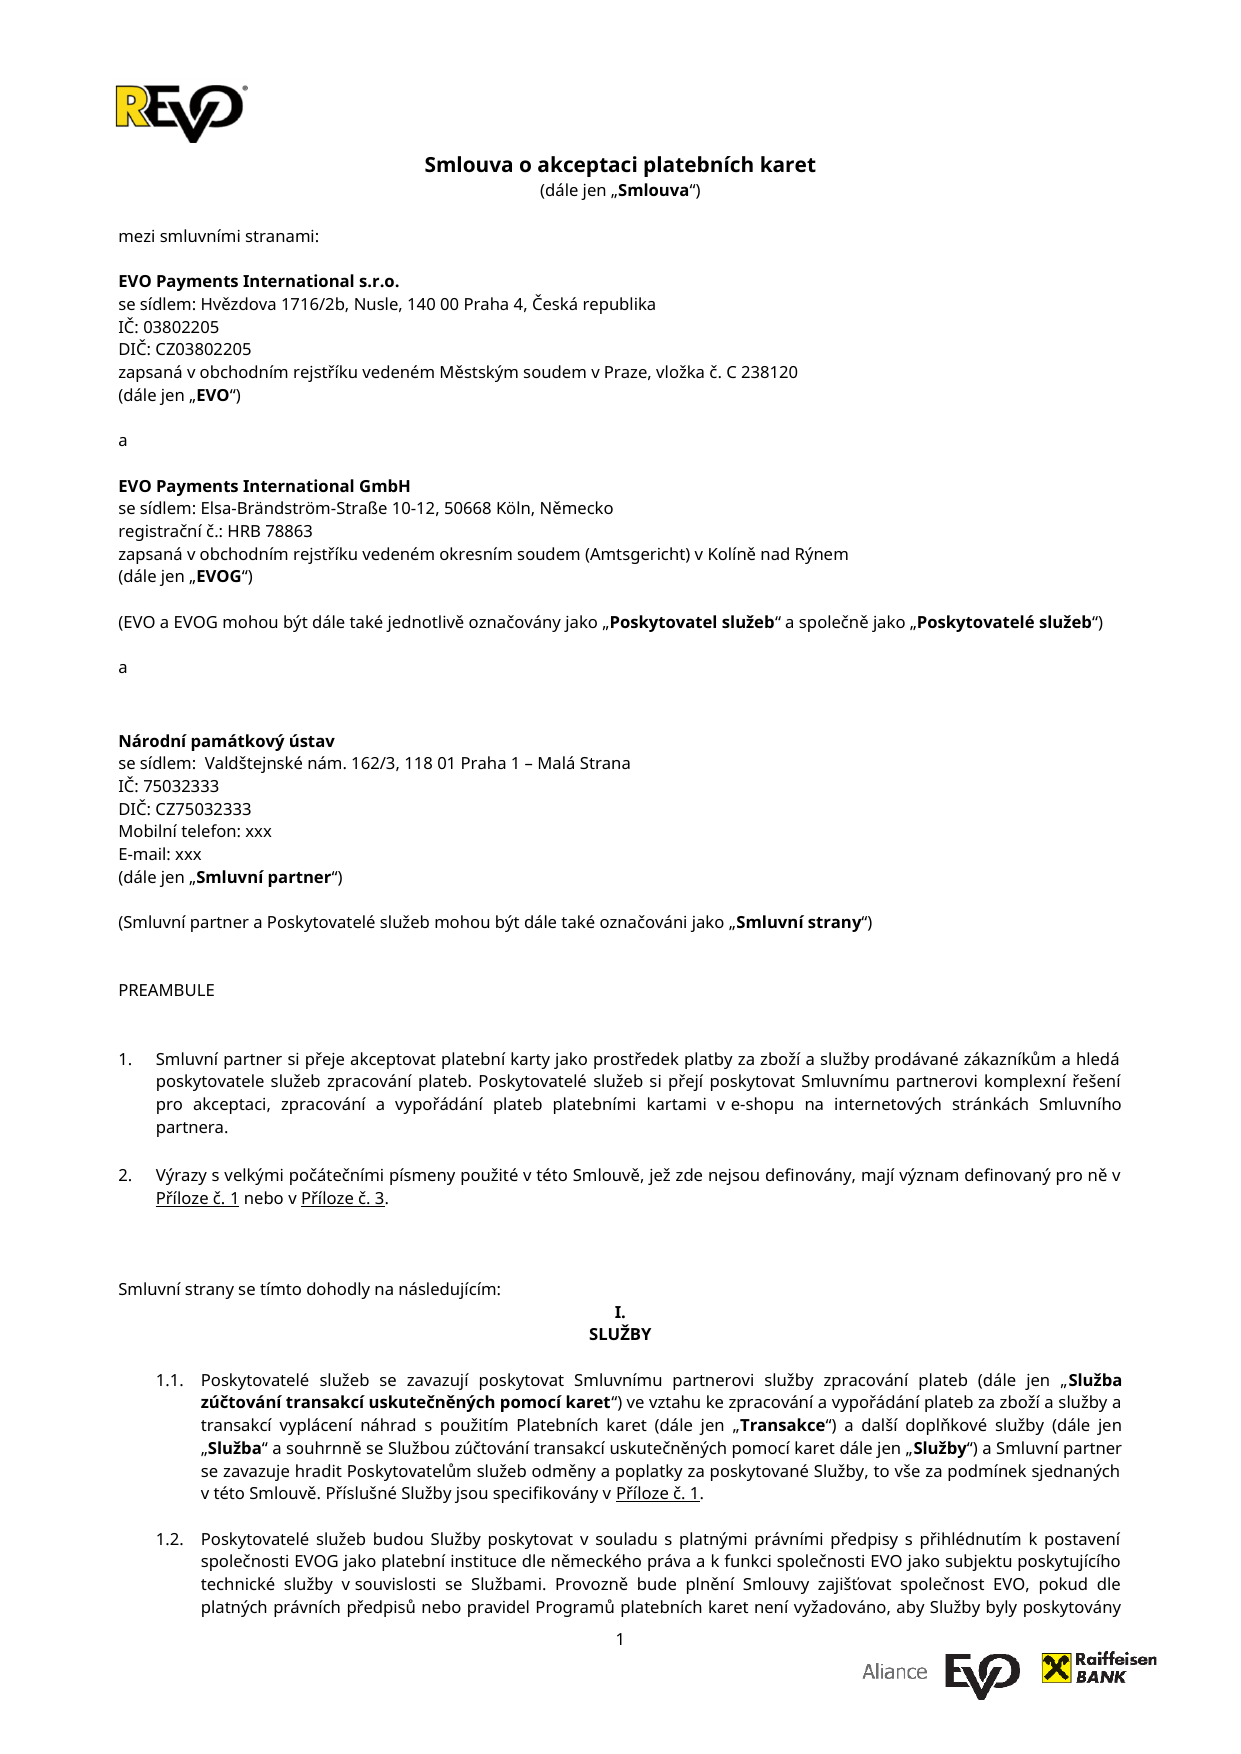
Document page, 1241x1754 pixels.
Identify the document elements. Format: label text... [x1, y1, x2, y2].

text a [118, 656, 1152, 678]
text a [118, 429, 1122, 451]
text se sídlem: Hvězdova 1716/2b, Nusle, 140 00 Praha 4, Česká republika [118, 292, 1122, 315]
text (dále jen „Smlouva“) [118, 179, 1122, 202]
text se sídlem: Valdštejnské nám. 162/3, 118 01 Praha 1 – Malá Strana [118, 752, 1122, 775]
text I. [118, 1300, 1122, 1323]
picture [112, 79, 251, 146]
text EVO Payments International s.r.o. [118, 270, 1122, 292]
picture [862, 1651, 1157, 1700]
text E-mail: xxx [118, 843, 1122, 866]
text (Smluvní partner a Poskytovatelé služeb mohou být dále také označováni jako „Smluvní strany“) [118, 911, 1152, 934]
text (EVO a EVOG mohou být dále také jednotlivě označovány jako „Poskytovatel služeb“ a společně jako „Poskytovatelé služeb“) [118, 610, 1122, 633]
text (dále jen „EVO“) [118, 383, 1122, 406]
text zapsaná v obchodním rejstříku vedeném Městským soudem v Praze, vložka č. C 238120 [118, 361, 1122, 383]
text se sídlem: Elsa-Brändström-Straße 10-12, 50668 Köln, Německo [118, 497, 1122, 519]
list Výrazy s velkými počátečními písmeny použité v této Smlouvě, jež zde nejsou definovány, mají význam definovaný pro ně v Příloze č. 1 nebo v Příloze č. 3. [118, 1164, 1122, 1209]
text EVO Payments International GmbH [118, 474, 1122, 497]
text SLUŽBY [118, 1323, 1122, 1346]
text (dále jen „EVOG“) [118, 565, 1122, 588]
list Poskytovatelé služeb se zavazují poskytovat Smluvnímu partnerovi služby zpracování plateb (dále jen „Služba zúčtování transakcí uskutečněných pomocí karet“) ve vztahu ke zpracování a vypořádání plateb za zboží a služby a transakcí vyplácení náhrad s použitím Platebních karet (dále jen „Transakce“) a další doplňkové služby (dále jen „Služba“ a souhrnně se Službou zúčtování transakcí uskutečněných pomocí karet dále jen „Služby“) a Smluvní partner se zavazuje hradit Poskytovatelům služeb odměny a poplatky za poskytované Služby, to vše za podmínek sjednaných v této Smlouvě. Příslušné Služby jsou specifikovány v Příloze č. 1. [156, 1368, 1122, 1505]
text Národní památkový ústav [118, 701, 1122, 752]
text PREAMBULE [118, 979, 1122, 1002]
text IČ: 03802205 [118, 315, 1122, 338]
text (dále jen „Smluvní partner“) [118, 866, 1152, 888]
text Mobilní telefon: xxx [118, 820, 1122, 843]
text Smluvní strany se tímto dohodly na následujícím: [118, 1278, 1122, 1300]
text IČ: 75032333 [118, 775, 1122, 797]
text DIČ: CZ03802205 [118, 338, 1122, 361]
text DIČ: CZ75032333 [118, 797, 1122, 820]
list Smluvní partner si přeje akceptovat platební karty jako prostředek platby za zboží a služby prodávané zákazníkům a hledá poskytovatele služeb zpracování plateb. Poskytovatelé služeb si přejí poskytovat Smluvnímu partnerovi komplexní řešení pro akceptaci, zpracování a vypořádání plateb platebními kartami v e-shopu na internetových stránkách Smluvního partnera. [118, 1047, 1122, 1138]
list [156, 1527, 1122, 1618]
text mezi smluvními stranami: [118, 224, 1122, 247]
text registrační č.: HRB 78863 [118, 519, 1122, 542]
text zapsaná v obchodním rejstříku vedeném okresním soudem (Amtsgericht) v Kolíně nad Rýnem [118, 542, 1122, 565]
text Smlouva o akceptaci platebních karet [118, 151, 1122, 179]
